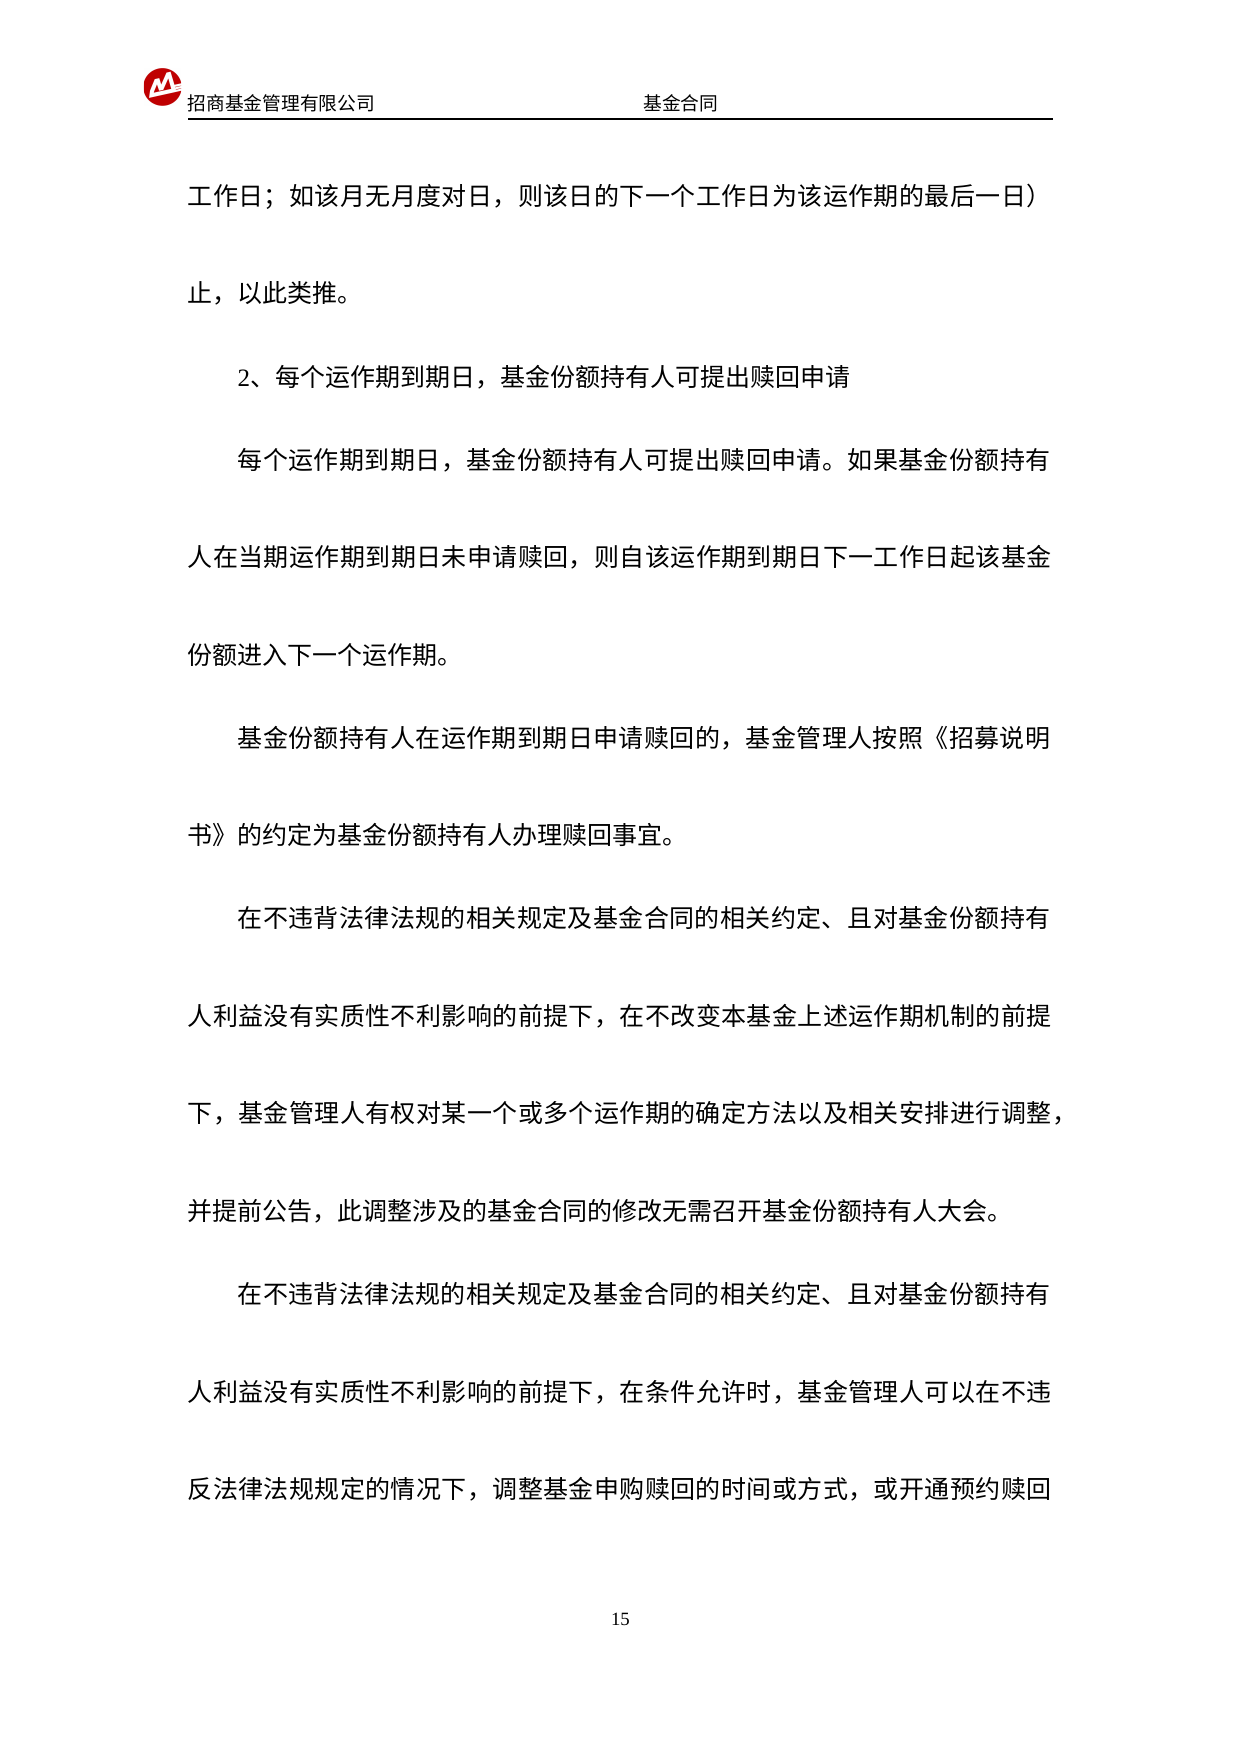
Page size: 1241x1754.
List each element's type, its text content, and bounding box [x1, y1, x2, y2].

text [187, 162, 1053, 324]
picture [143, 68, 182, 106]
text 在不违背法律法规的相关规定及基金合同的相关约定、且对基金份额持有人利益没有实质性不利影响的前提下，在不改变本基金上述运作期机制的前提下，基金管理人有权对某一个或多个运作期的确定方法以及相关安排进行调整，并提前公告，此调整涉及的基金合同的修改无需召开基金份额持有人大会。 [187, 884, 1053, 1242]
text 每个运作期到期日，基金份额持有人可提出赎回申请。如果基金份额持有人在当期运作期到期日未申请赎回，则自该运作期到期日下一工作日起该基金份额进入下一个运作期。 [187, 426, 1053, 686]
text 基金份额持有人在运作期到期日申请赎回的，基金管理人按照《招募说明书》的约定为基金份额持有人办理赎回事宜。 [187, 704, 1053, 866]
text 2、每个运作期到期日，基金份额持有人可提出赎回申请 [187, 343, 1053, 408]
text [187, 1260, 1053, 1520]
